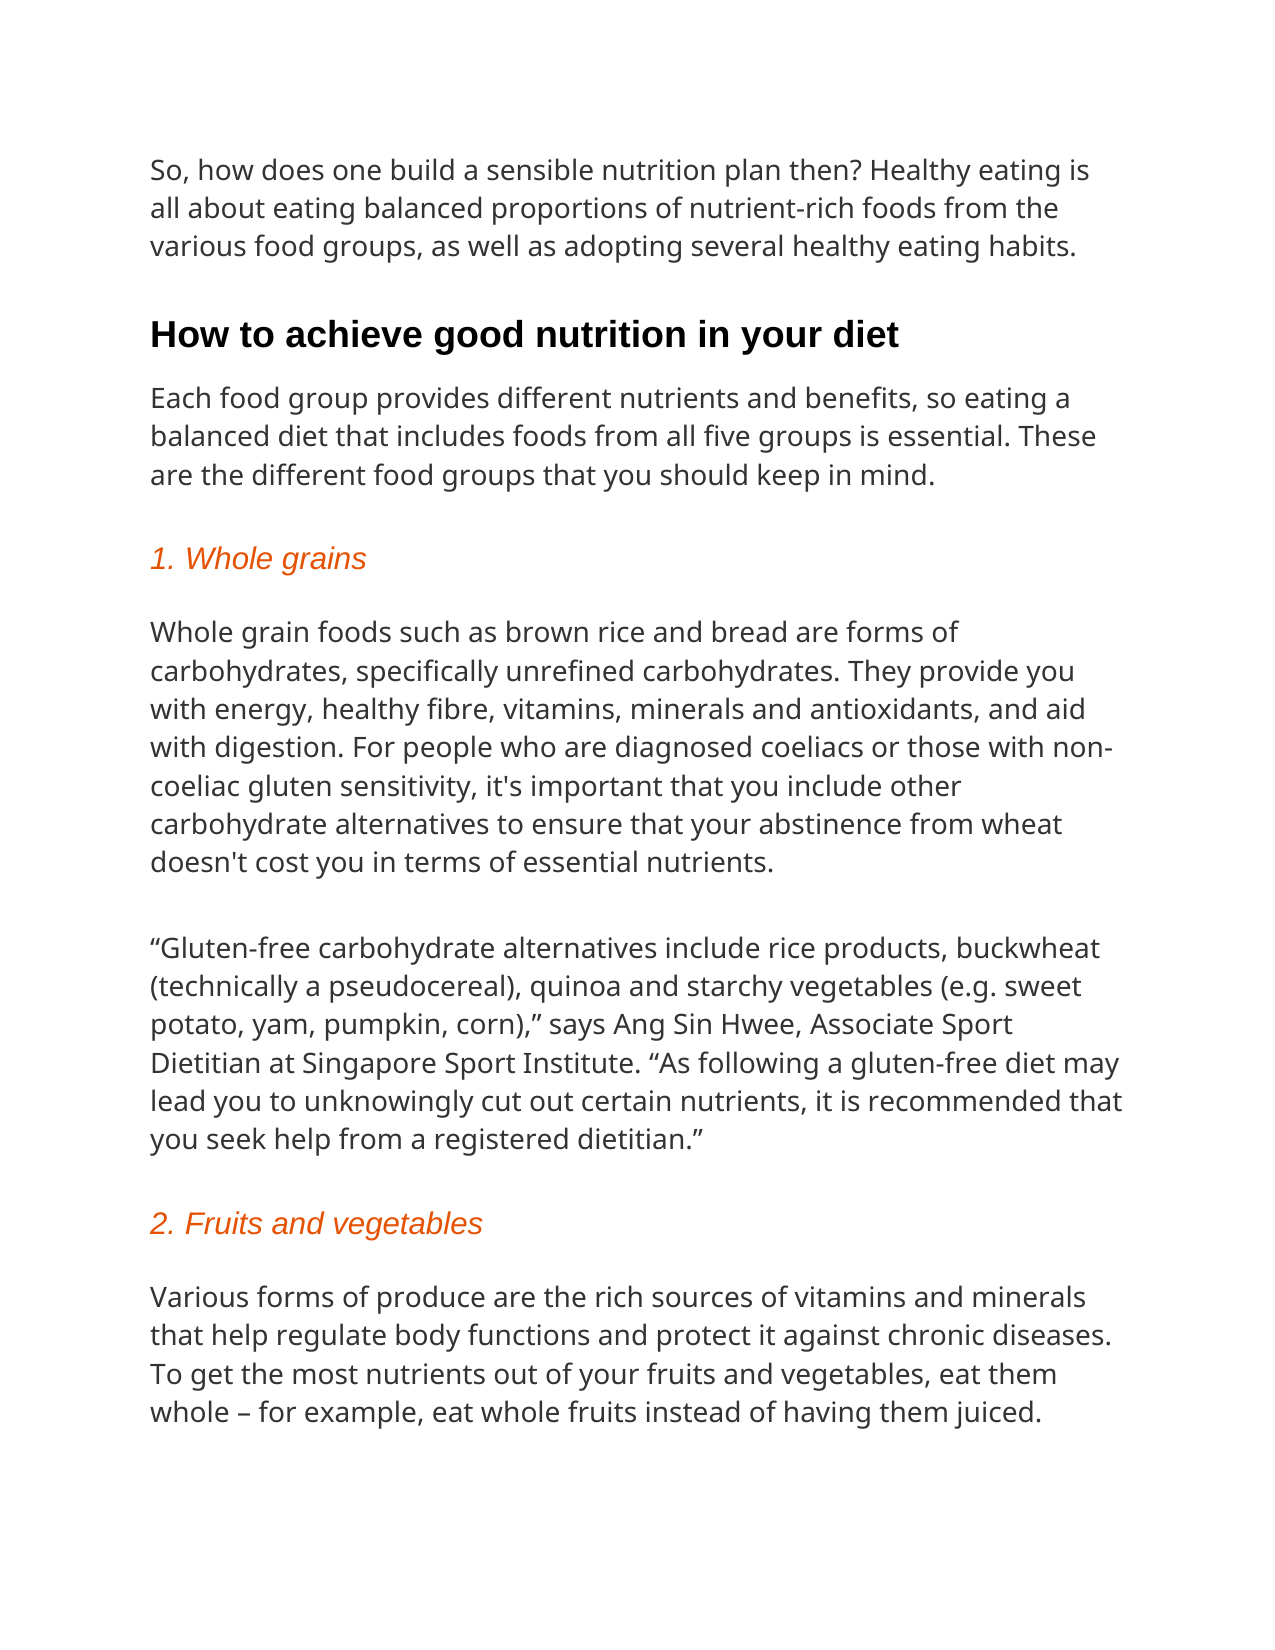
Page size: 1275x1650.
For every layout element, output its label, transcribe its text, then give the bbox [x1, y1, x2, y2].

subtitle 2. Fruits and vegetables [150, 1205, 1125, 1241]
subtitle How to achieve good nutrition in your diet [150, 312, 1125, 355]
text So, how does one build a sensible nutrition plan then? Healthy eating is all about eating balanced proportions of nutrient-rich foods from the various food groups, as well as adopting several healthy eating habits. [150, 150, 1125, 265]
text Each food group provides different nutrients and benefits, so eating a balanced diet that includes foods from all five groups is essential. These are the different food groups that you should keep in mind. [150, 378, 1125, 493]
subtitle 1. Whole grains [150, 540, 1125, 576]
text Whole grain foods such as brown rice and bread are forms of carbohydrates, specifically unrefined carbohydrates. They provide you with energy, healthy fibre, vitamins, minerals and antioxidants, and aid with digestion. For people who are diagnosed coeliacs or those with non-coeliac gluten sensitivity, it's important that you include other carbohydrate alternatives to ensure that your abstinence from wheat doesn't cost you in terms of essential nutrients. [150, 613, 1125, 881]
text “Gluten-free carbohydrate alternatives include rice products, buckwheat (technically a pseudocereal), quinoa and starchy vegetables (e.g. sweet potato, yam, pumpkin, corn),” says Ang Sin Hwee, Associate Sport Dietitian at Singapore Sport Institute. “As following a gluten-free diet may lead you to unknowingly cut out certain nutrients, it is recommended that you seek help from a registered dietitian.” [150, 928, 1125, 1158]
text Various forms of produce are the rich sources of vitamins and minerals that help regulate body functions and protect it against chronic diseases. To get the most nutrients out of your fruits and vegetables, eat them whole – for example, eat whole fruits instead of having them juiced. [150, 1277, 1125, 1431]
